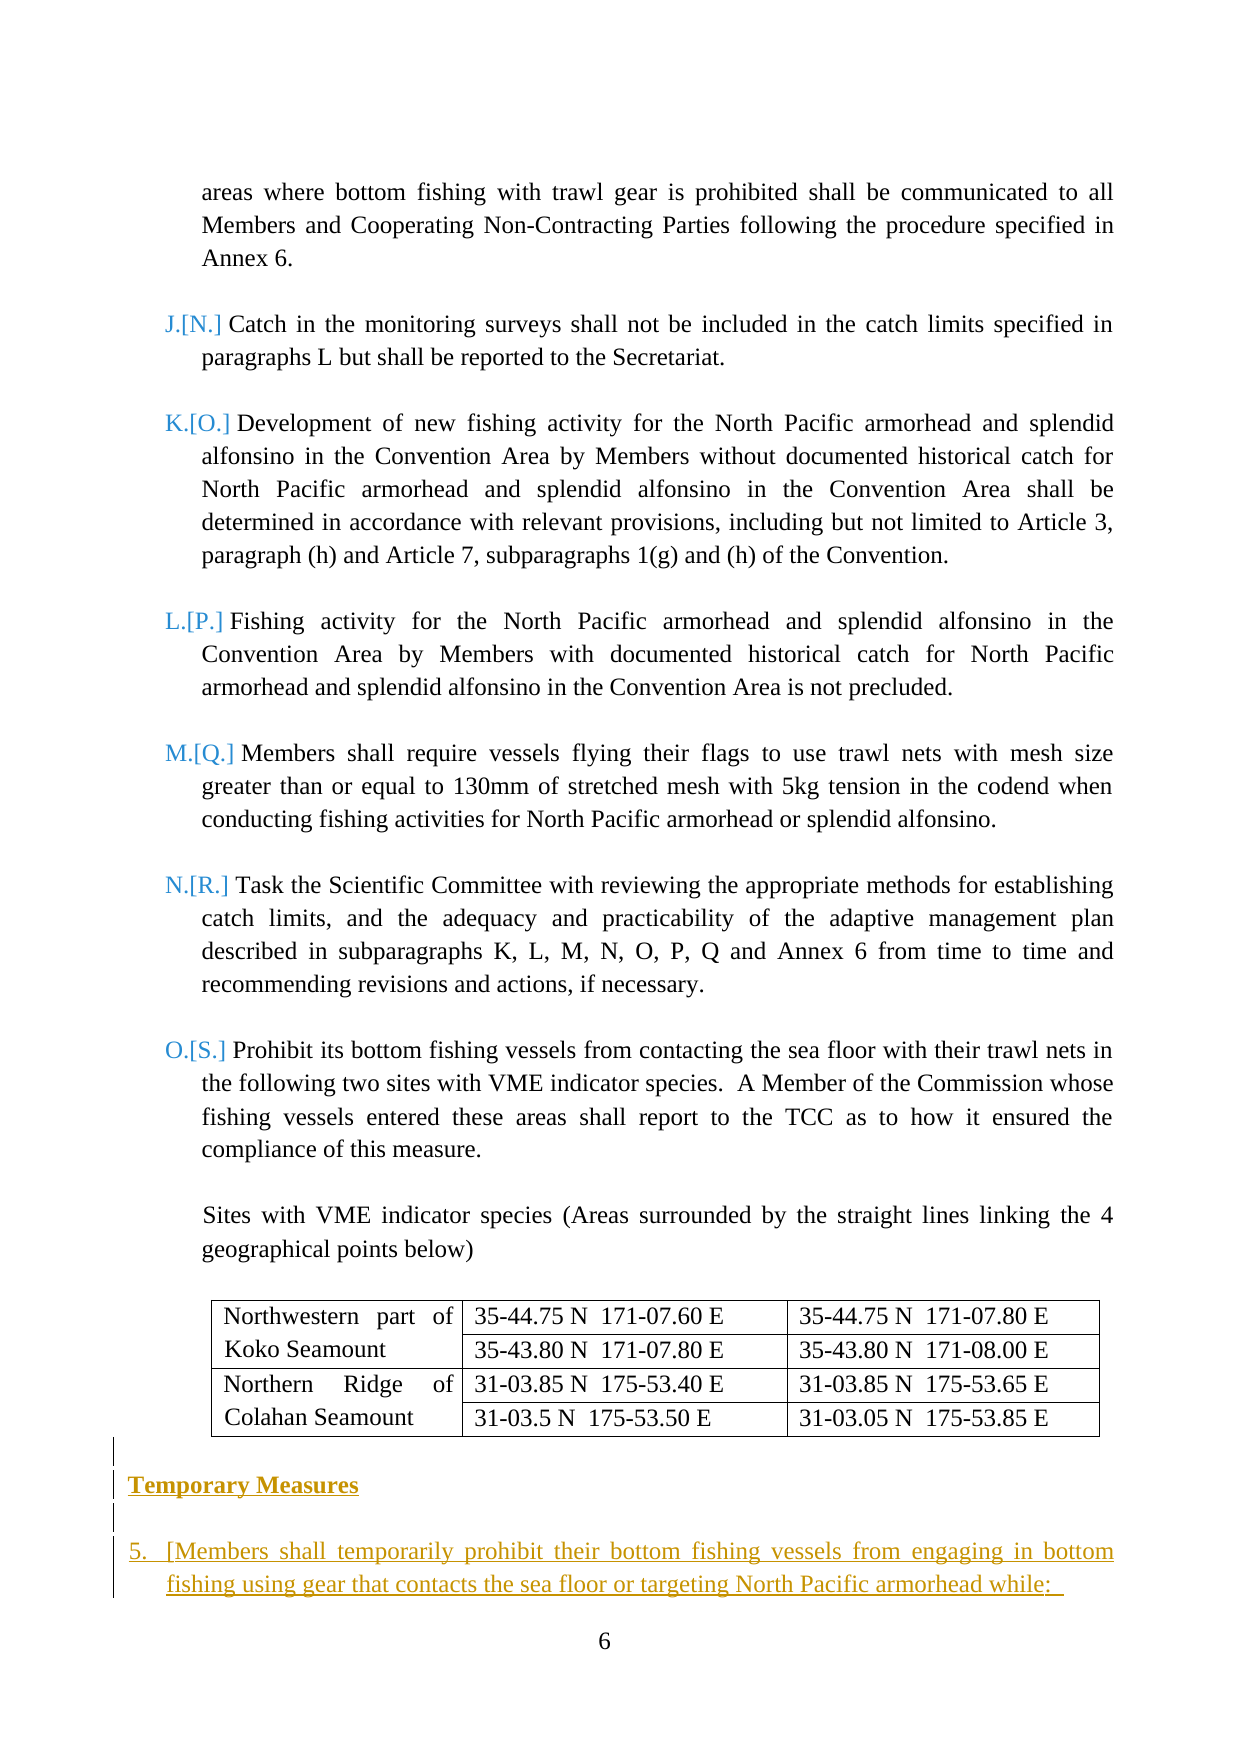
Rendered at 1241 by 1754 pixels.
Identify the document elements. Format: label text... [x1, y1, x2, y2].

text Sites with VME indicator species (Areas surrounded by the straight lines linking the 4 geographical points below) [201, 1201, 1114, 1262]
table_header Northwestern part of Koko Seamount [212, 1301, 462, 1368]
table_cell 31-03.85 N 175-53.65 E [788, 1369, 1099, 1402]
table_header 35-44.75 N 171-07.80 E [788, 1301, 1099, 1334]
table_cell 31-03.5 N 175-53.50 E [463, 1403, 787, 1436]
list Prohibit its bottom fishing vessels from contacting the sea floor with their trawl nets in the following two sites with VME indicator species. A Member of the Commission whose fishing vessels entered these areas shall report to the TCC as to how it ensured the compliance of this measure. [165, 1036, 1114, 1163]
list Catch in the monitoring surveys shall not be included in the catch limits specified in paragraphs L but shall be reported to the Secretariat. [165, 309, 1114, 371]
table_cell Northern Ridge of Colahan Seamount [212, 1369, 462, 1436]
table_cell 35-43.80 N 171-07.80 E [463, 1335, 787, 1368]
list Development of new fishing activity for the North Pacific armorhead and splendid alfonsino in the Convention Area by Members without documented historical catch for North Pacific armorhead and splendid alfonsino in the Convention Area shall be determined in accordance with relevant provisions, including but not limited to Article 3, paragraph (h) and Article 7, subparagraphs 1(g) and (h) of the Convention. [165, 408, 1114, 569]
table_cell 35-43.80 N 171-08.00 E [788, 1335, 1099, 1368]
table_header 35-44.75 N 171-07.60 E [463, 1301, 787, 1334]
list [165, 177, 1114, 272]
table_cell 31-03.85 N 175-53.40 E [463, 1369, 787, 1402]
list Task the Scientific Committee with reviewing the appropriate methods for establishing catch limits, and the adequacy and practicability of the adaptive management plan described in subparagraphs K, L, M, N, O, P, Q and Annex 6 from time to time and recommending revisions and actions, if necessary. [165, 870, 1114, 998]
list Members shall require vessels flying their flags to use trawl nets with mesh size greater than or equal to 130mm of stretched mesh with 5kg tension in the codend when conducting fishing activities for North Pacific armorhead or splendid alfonsino. [165, 738, 1114, 833]
list Fishing activity for the North Pacific armorhead and splendid alfonsino in the Convention Area by Members with documented historical catch for North Pacific armorhead and splendid alfonsino in the Convention Area is not precluded. [165, 606, 1114, 701]
table_cell 31-03.05 N 175-53.85 E [788, 1403, 1099, 1436]
